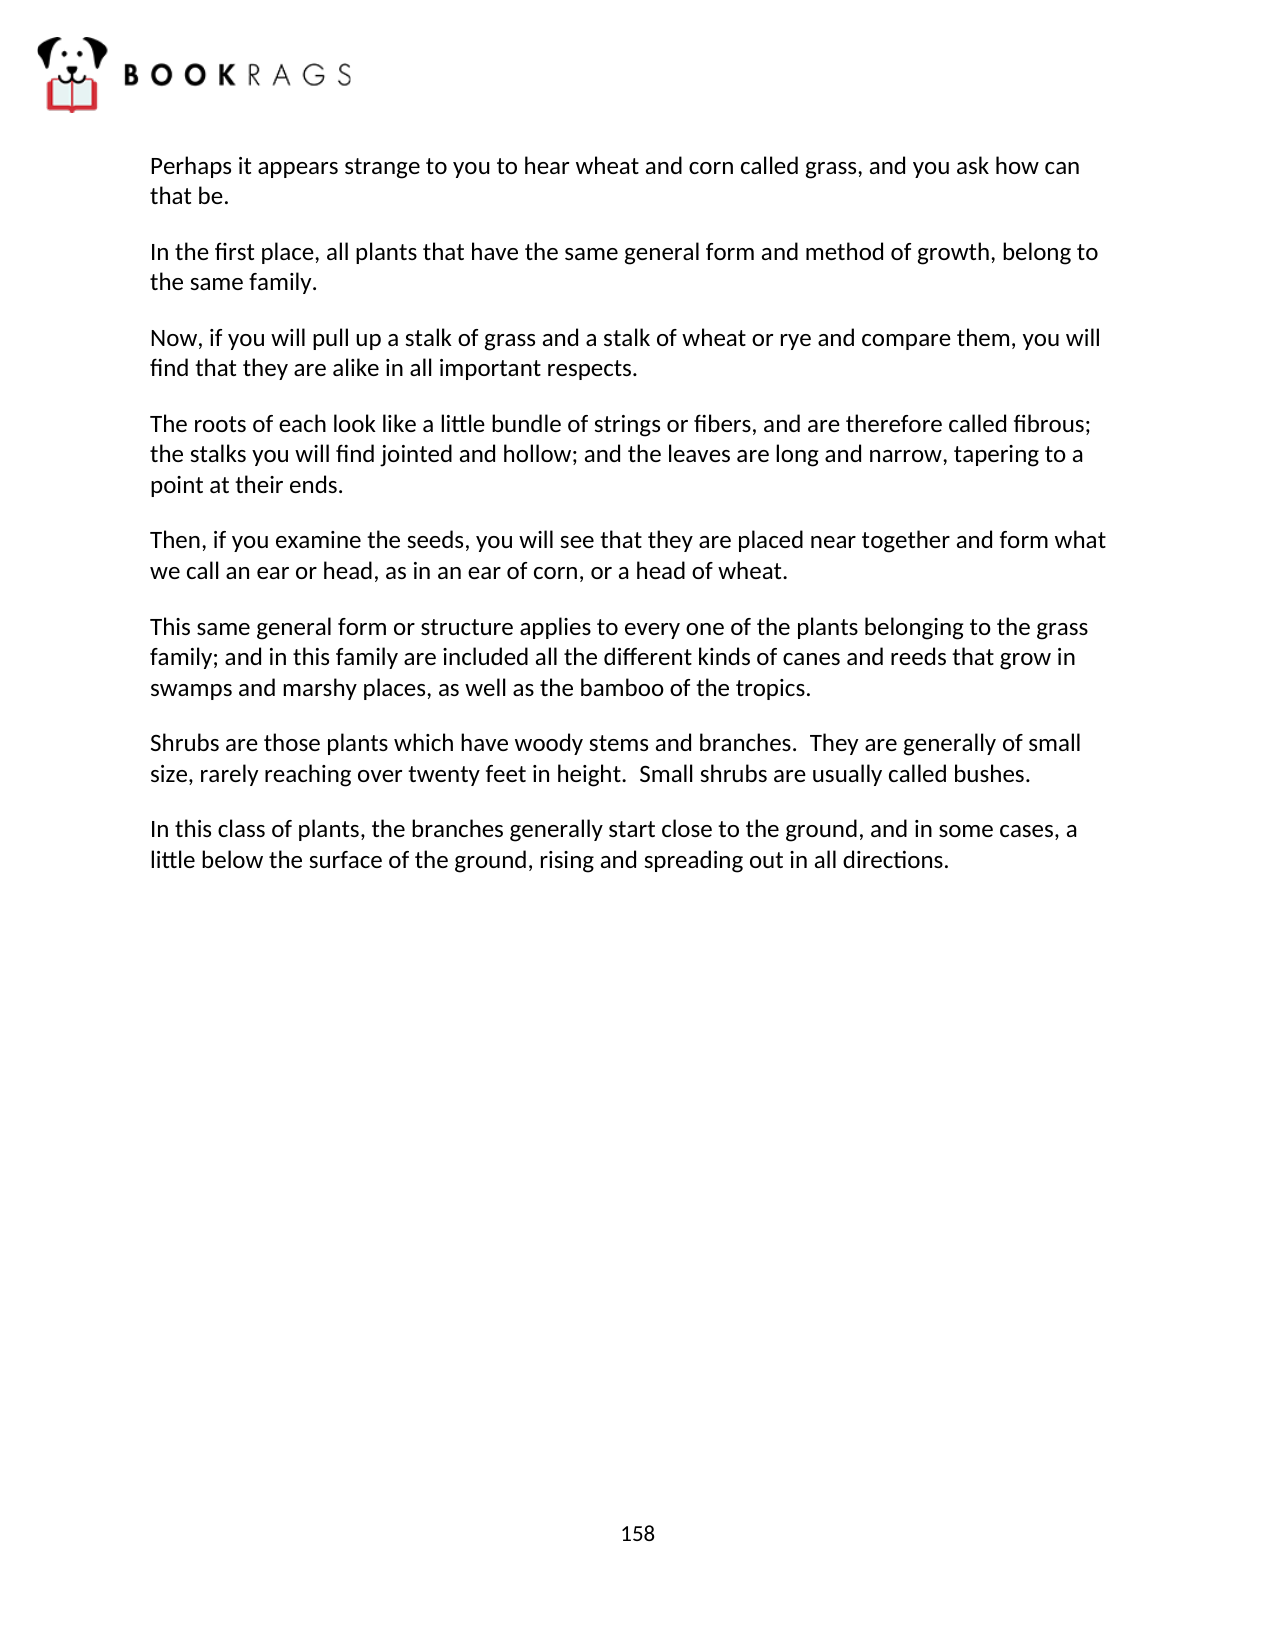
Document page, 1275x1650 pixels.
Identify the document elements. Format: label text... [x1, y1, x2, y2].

text Now, if you will pull up a stalk of grass and a stalk of wheat or rye and compare them, you will find that they are alike in all important respects. [150, 322, 1125, 383]
text In the first place, all plants that have the same general form and method of growth, belong to the same family. [150, 236, 1125, 297]
text The roots of each look like a little bundle of strings or fibers, and are therefore called fibrous; the stalks you will find jointed and hollow; and the leaves are long and narrow, tapering to a point at their ends. [150, 408, 1125, 500]
text This same general form or structure applies to every one of the plants belonging to the grass family; and in this family are included all the different kinds of canes and reeds that grow in swamps and marshy places, as well as the bamboo of the tropics. [150, 611, 1125, 702]
picture [37, 37, 351, 113]
text Shrubs are those plants which have woody stems and branches. They are generally of small size, rarely reaching over twenty feet in height. Small shrubs are usually called bushes. [150, 727, 1125, 788]
text Then, if you examine the seeds, you will see that they are placed near together and form what we call an ear or head, as in an ear of corn, or a head of wheat. [150, 525, 1125, 586]
text In this class of plants, the branches generally start close to the ground, and in some cases, a little below the surface of the ground, rising and spreading out in all directions. [150, 813, 1125, 874]
text Perhaps it appears strange to you to hear wheat and corn called grass, and you ask how can that be. [150, 150, 1125, 211]
